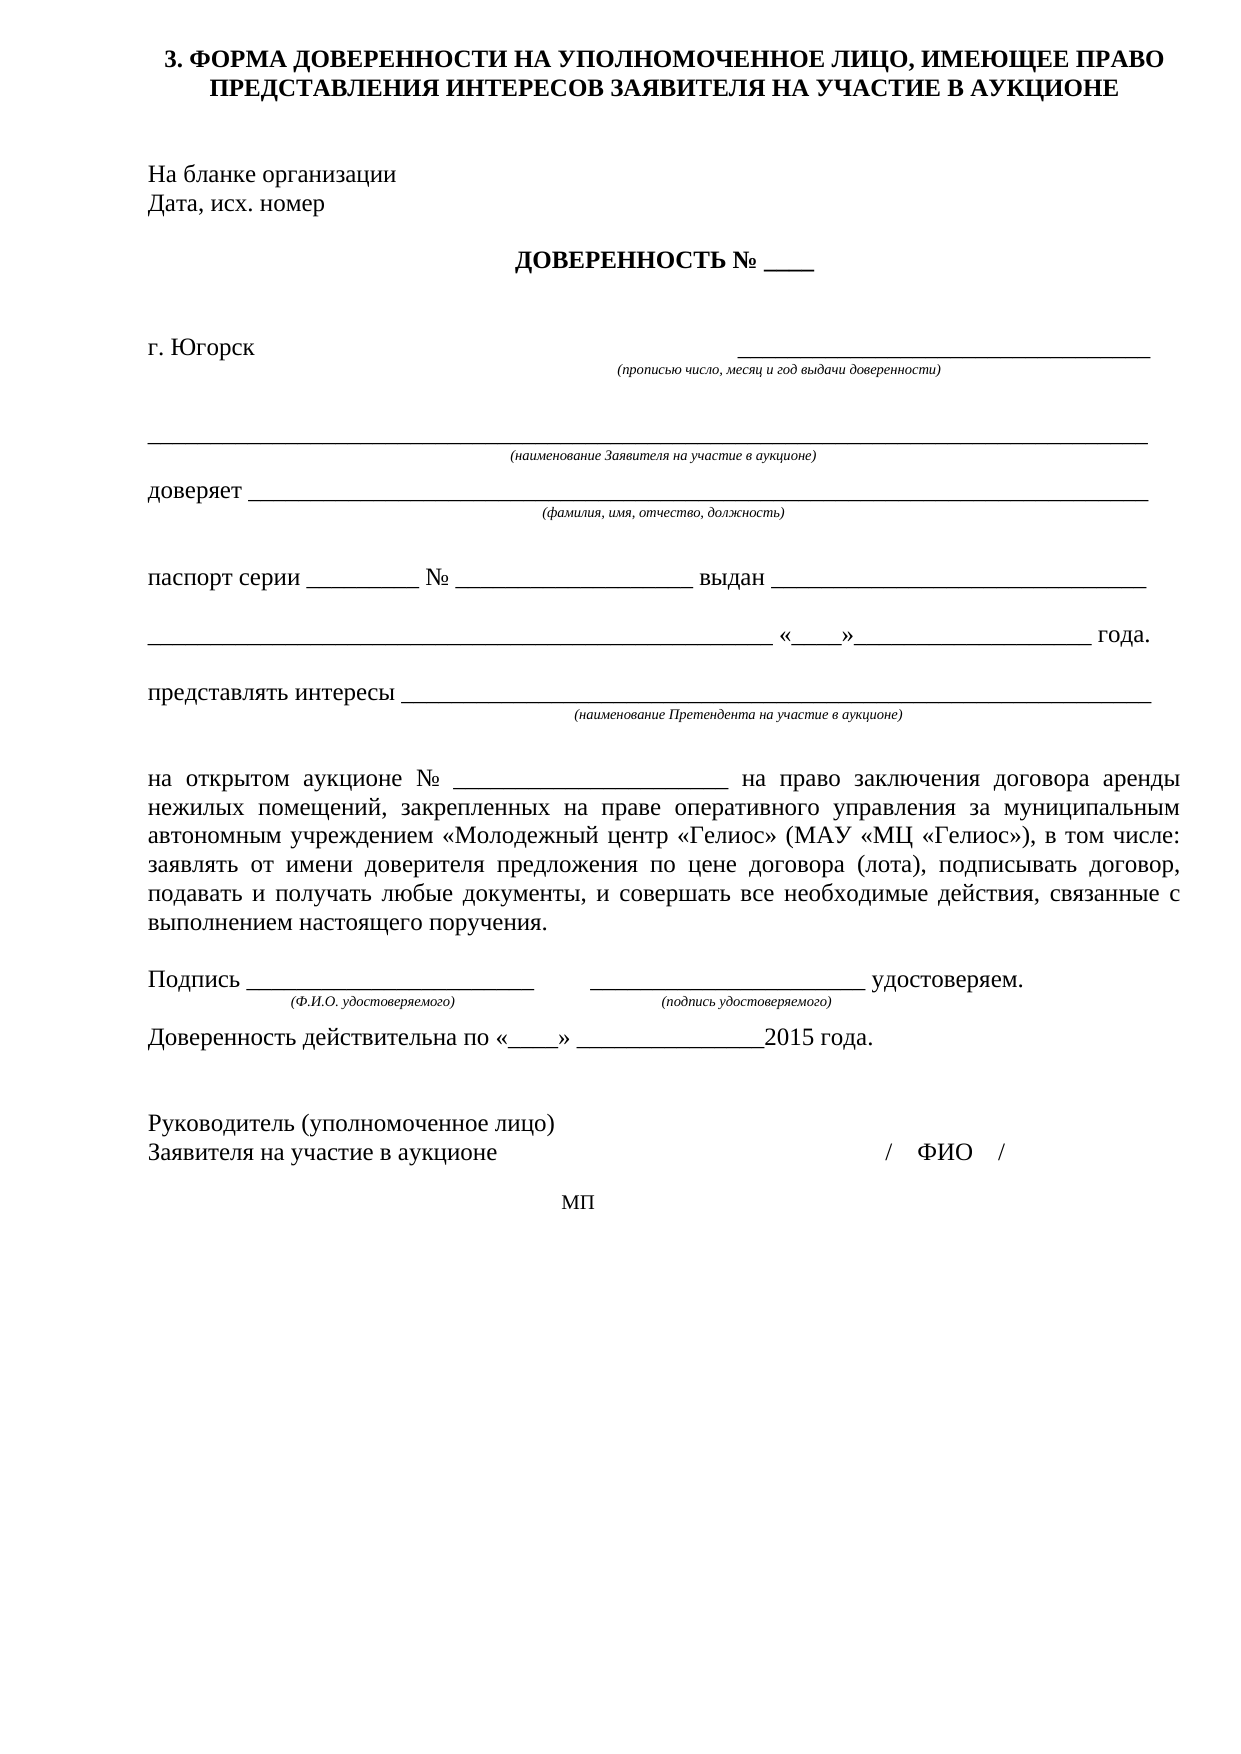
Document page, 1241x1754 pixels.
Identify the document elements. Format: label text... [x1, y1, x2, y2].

text (наименование Претендента на участие в аукционе) [148, 706, 1181, 734]
text (Ф.И.О. удостоверяемого) (подпись удостоверяемого) [148, 993, 1181, 1022]
text Доверенность действительна по «____» _______________2015 года. [148, 1022, 1181, 1051]
text Дата, исх. номер [148, 188, 1181, 217]
text (прописью число, месяц и год выдачи доверенности) [148, 361, 1181, 389]
text ДОВЕРЕННОСТЬ № ____ [148, 246, 1181, 274]
text Руководитель (уполномоченное лицо) [148, 1108, 1181, 1137]
text МП [369, 1190, 1181, 1214]
text представлять интересы ____________________________________________________________ [148, 677, 1181, 706]
text г. Югорск _________________________________ [148, 332, 1181, 361]
text На бланке организации [148, 159, 1181, 188]
text доверяет ________________________________________________________________________ [148, 476, 1181, 504]
text 3. ФОРМА ДОВЕРЕННОСТИ НА УПОЛНОМОЧЕННОЕ ЛИЦО, ИМЕЮЩЕЕ ПРАВО ПРЕДСТАВЛЕНИЯ ИНТЕРЕСОВ ЗАЯВИТЕЛЯ НА УЧАСТИЕ В АУКЦИОНЕ [148, 44, 1181, 102]
text Подпись _______________________ ______________________ удостоверяем. [148, 964, 1181, 993]
text на открытом аукционе № ______________________ на право заключения договора аренды нежилых помещений, закрепленных на праве оперативного управления за муниципальным автономным учреждением «Молодежный центр «Гелиос» (МАУ «МЦ «Гелиос»), в том числе: заявлять от имени доверителя предложения по цене договора (лота), подписывать договор, подавать и получать любые документы, и совершать все необходимые действия, связанные с выполнением настоящего поручения. [148, 763, 1181, 936]
text Заявителя на участие в аукционе / ФИО / [148, 1137, 1181, 1166]
text (фамилия, имя, отчество, должность) [148, 504, 1181, 533]
text __________________________________________________ «____»___________________ года. [148, 619, 1181, 648]
text паспорт серии _________ № ___________________ выдан ______________________________ [148, 562, 1181, 591]
text (наименование Заявителя на участие в аукционе) [148, 447, 1181, 476]
text ________________________________________________________________________________ [148, 418, 1181, 447]
